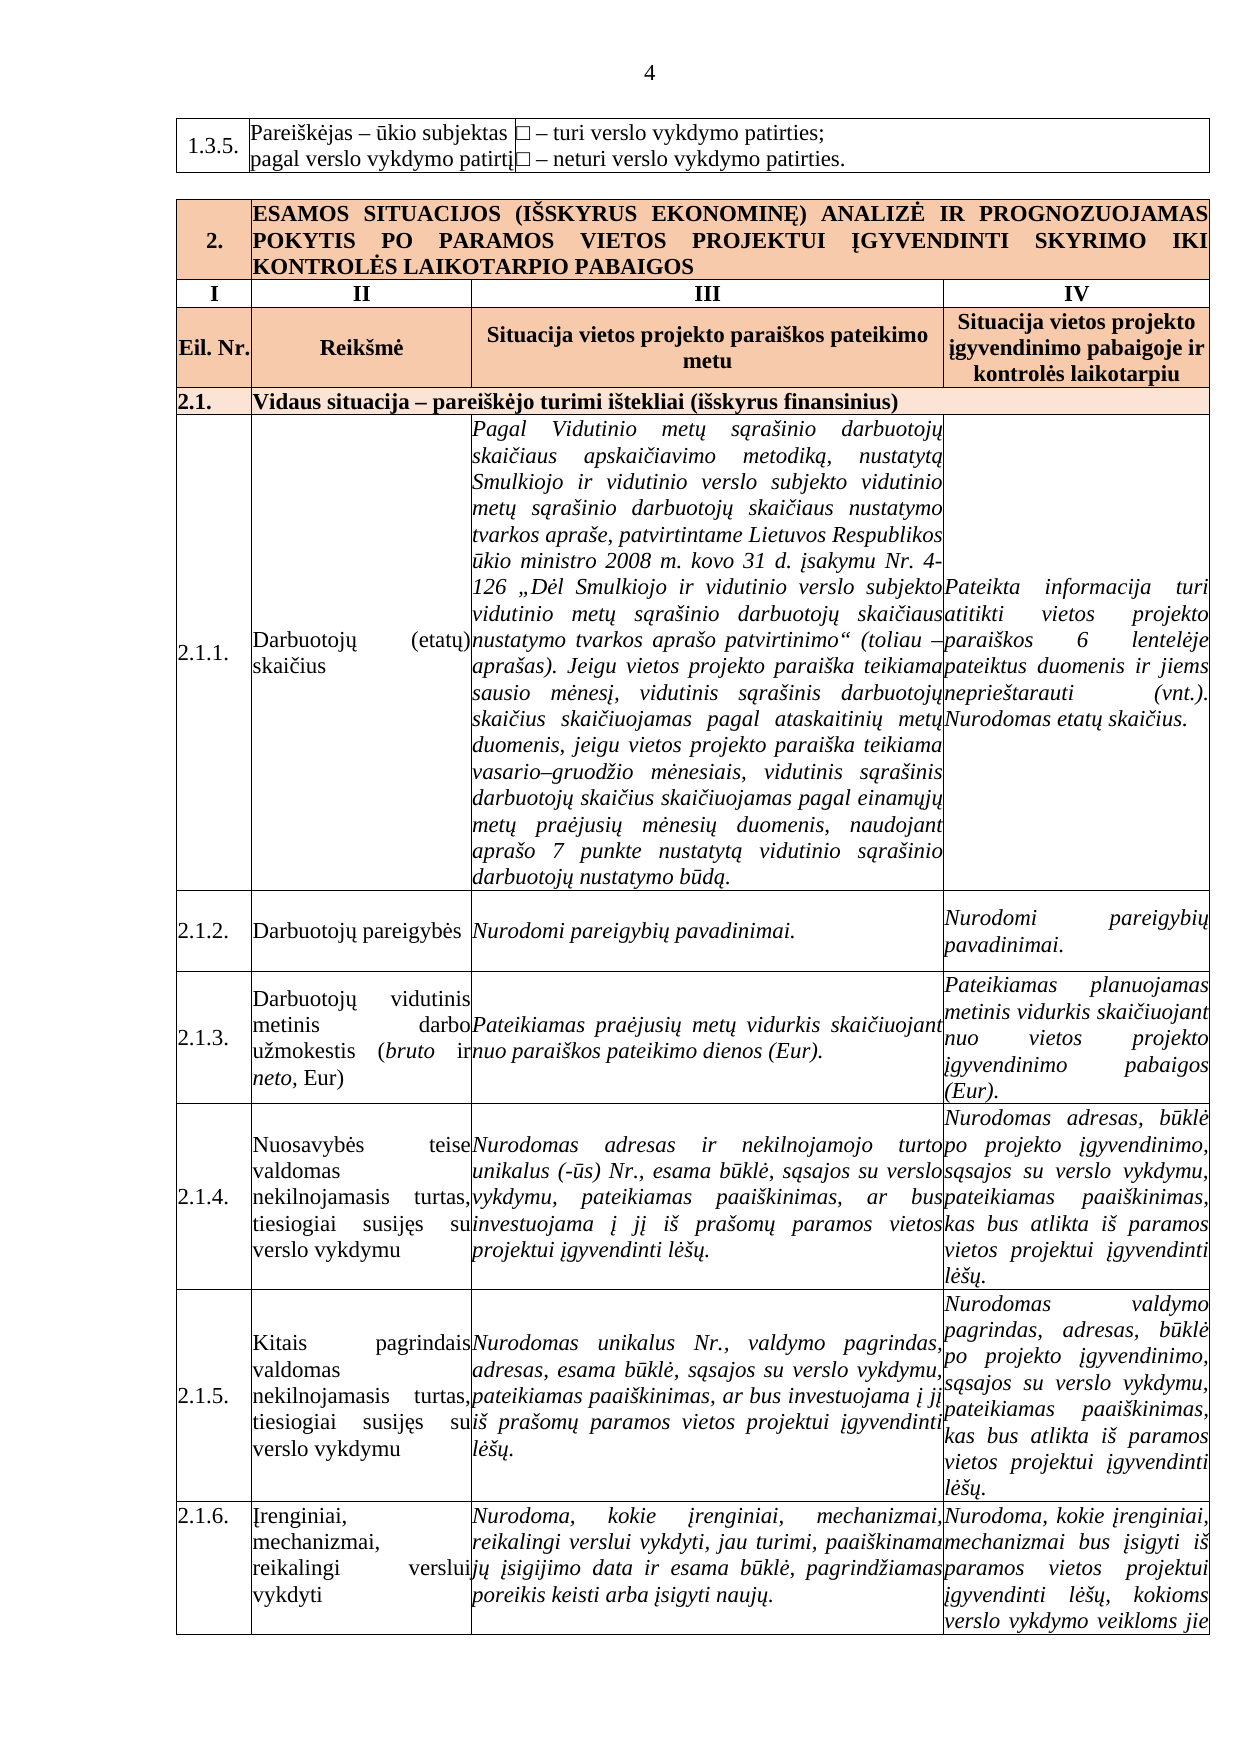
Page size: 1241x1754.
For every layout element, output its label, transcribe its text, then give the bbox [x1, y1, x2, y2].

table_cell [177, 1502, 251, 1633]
table_cell I [177, 280, 251, 307]
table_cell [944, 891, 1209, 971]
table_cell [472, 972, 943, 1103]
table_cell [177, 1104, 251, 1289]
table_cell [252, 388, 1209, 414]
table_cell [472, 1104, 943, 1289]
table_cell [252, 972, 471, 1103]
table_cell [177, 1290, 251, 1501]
table_cell II [252, 280, 471, 307]
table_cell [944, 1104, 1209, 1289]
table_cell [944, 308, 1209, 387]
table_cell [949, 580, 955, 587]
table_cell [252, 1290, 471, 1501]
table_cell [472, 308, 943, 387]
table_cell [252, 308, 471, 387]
table_cell III [472, 280, 943, 307]
table_cell 1.3.5. [177, 119, 249, 172]
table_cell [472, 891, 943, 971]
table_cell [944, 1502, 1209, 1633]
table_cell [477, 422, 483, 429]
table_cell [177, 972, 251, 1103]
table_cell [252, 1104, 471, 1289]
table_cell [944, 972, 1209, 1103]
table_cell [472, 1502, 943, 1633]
table_header 2. [177, 200, 251, 279]
table_cell IV [944, 280, 1209, 307]
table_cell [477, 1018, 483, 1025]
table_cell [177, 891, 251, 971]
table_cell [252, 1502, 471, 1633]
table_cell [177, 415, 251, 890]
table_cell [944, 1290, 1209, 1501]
table_header ESAMOS SITUACIJOS (IŠSKYRUS EKONOMINĘ) ANALIZĖ IR PROGNOZUOJAMAS POKYTIS PO PARAMOS VIETOS PROJEKTUI ĮGYVENDINTI SKYRIMO IKI KONTROLĖS LAIKOTARPIO PABAIGOS [252, 200, 1209, 279]
table_cell Pareiškėjas – ūkio subjektas pagal verslo vykdymo patirtį [250, 119, 515, 172]
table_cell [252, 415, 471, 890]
table_cell □ – turi verslo vykdymo patirties; □ – neturi verslo vykdymo patirties. [516, 119, 1209, 172]
table_cell Eil. Nr. [177, 308, 251, 387]
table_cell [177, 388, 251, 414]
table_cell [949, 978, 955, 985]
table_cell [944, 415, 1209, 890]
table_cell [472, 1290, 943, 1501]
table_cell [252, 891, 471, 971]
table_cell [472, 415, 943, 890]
